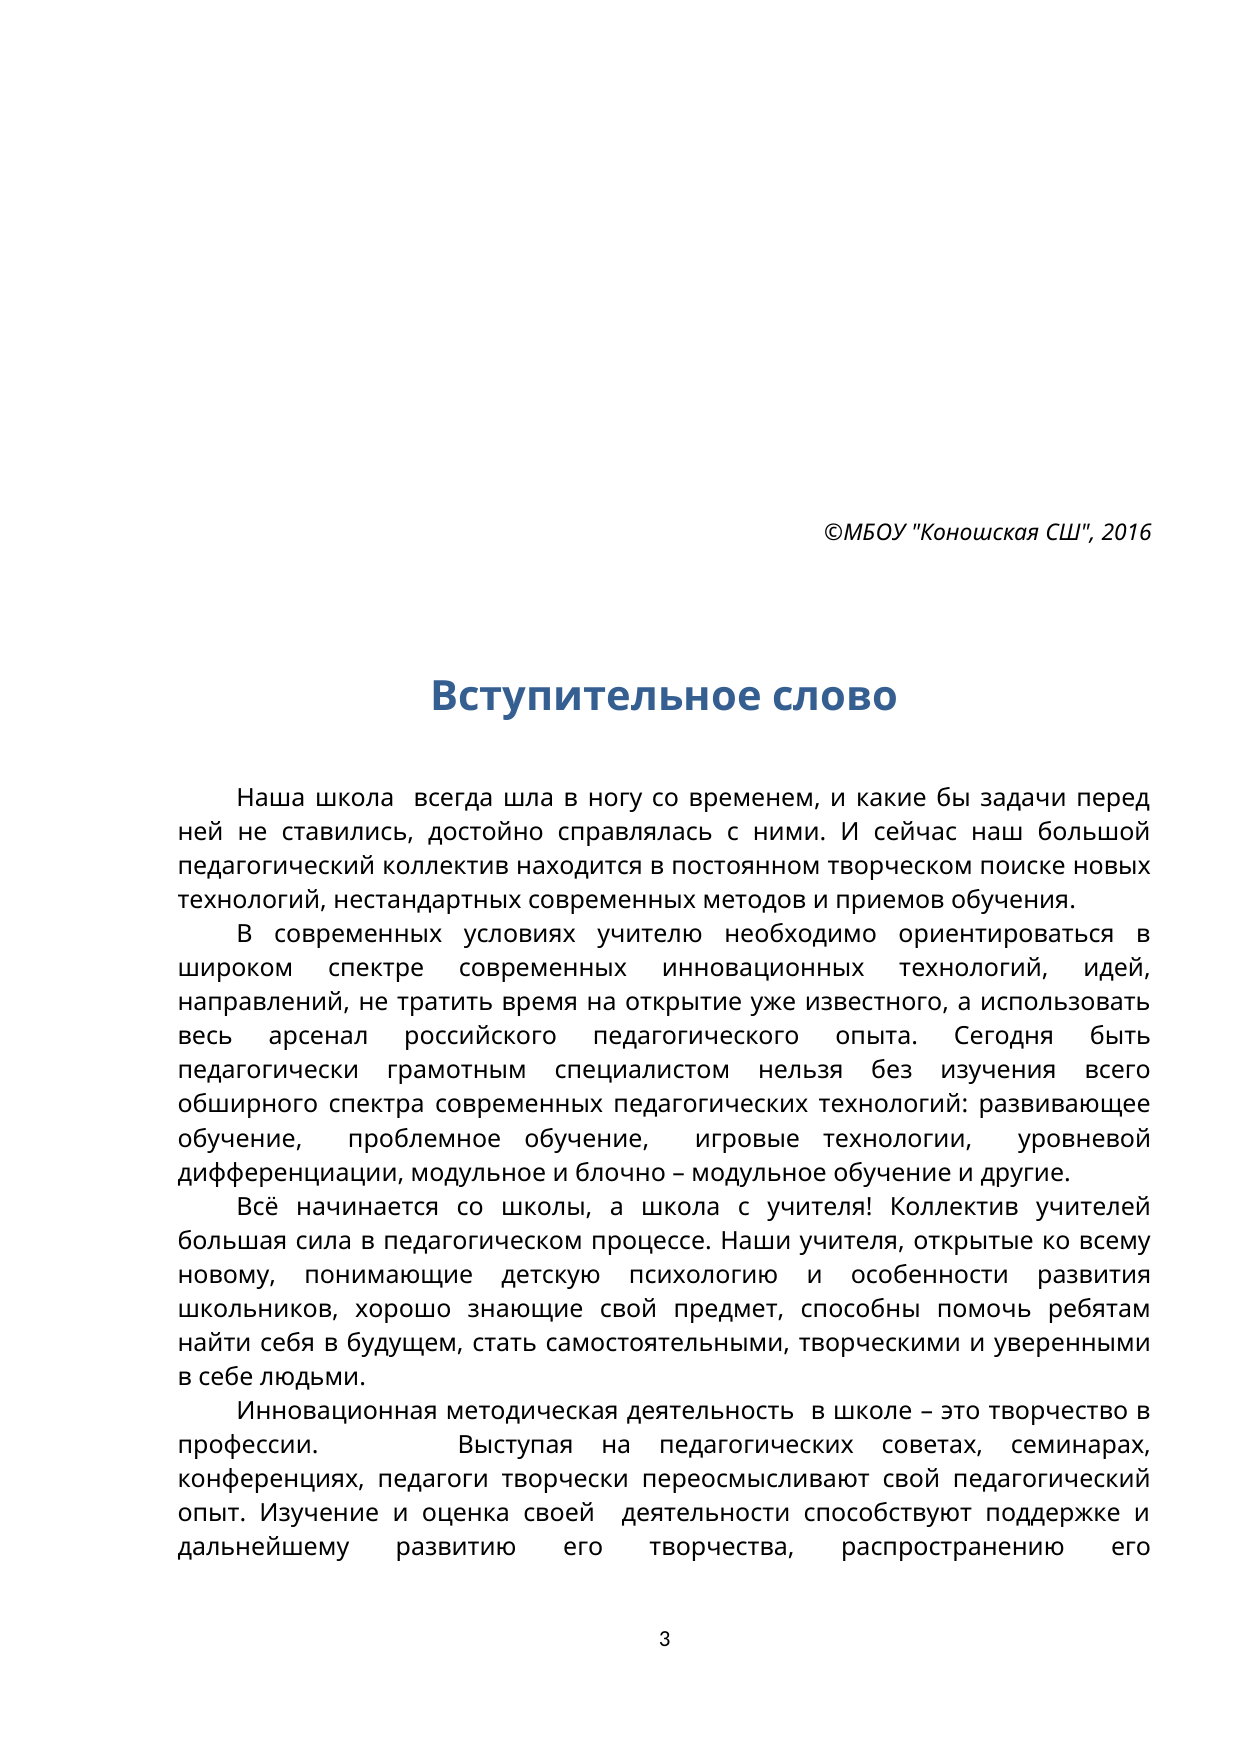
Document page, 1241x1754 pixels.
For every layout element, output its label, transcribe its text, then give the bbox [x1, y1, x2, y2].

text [177, 1393, 1152, 1563]
text Всё начинается со школы, а школа с учителя! Коллектив учителей большая сила в педагогическом процессе. Наши учителя, открытые ко всему новому, понимающие детскую психологию и особенности развития школьников, хорошо знающие свой предмет, способны помочь ребятам найти себя в будущем, стать самостоятельными, творческими и уверенными в себе людьми. [177, 1188, 1152, 1393]
text ©МБОУ "Коношская СШ", 2016 [177, 516, 1152, 547]
subtitle Вступительное слово [177, 666, 1152, 723]
text Наша школа всегда шла в ногу со временем, и какие бы задачи перед ней не ставились, достойно справлялась с ними. И сейчас наш большой педагогический коллектив находится в постоянном творческом поиске новых технологий, нестандартных современных методов и приемов обучения. [177, 779, 1152, 916]
text В современных условиях учителю необходимо ориентироваться в широком спектре современных инновационных технологий, идей, направлений, не тратить время на открытие уже известного, а использовать весь арсенал российского педагогического опыта. Сегодня быть педагогически грамотным специалистом нельзя без изучения всего обширного спектра современных педагогических технологий: развивающее обучение, проблемное обучение, игровые технологии, уровневой дифференциации, модульное и блочно – модульное обучение и другие. [177, 916, 1152, 1188]
